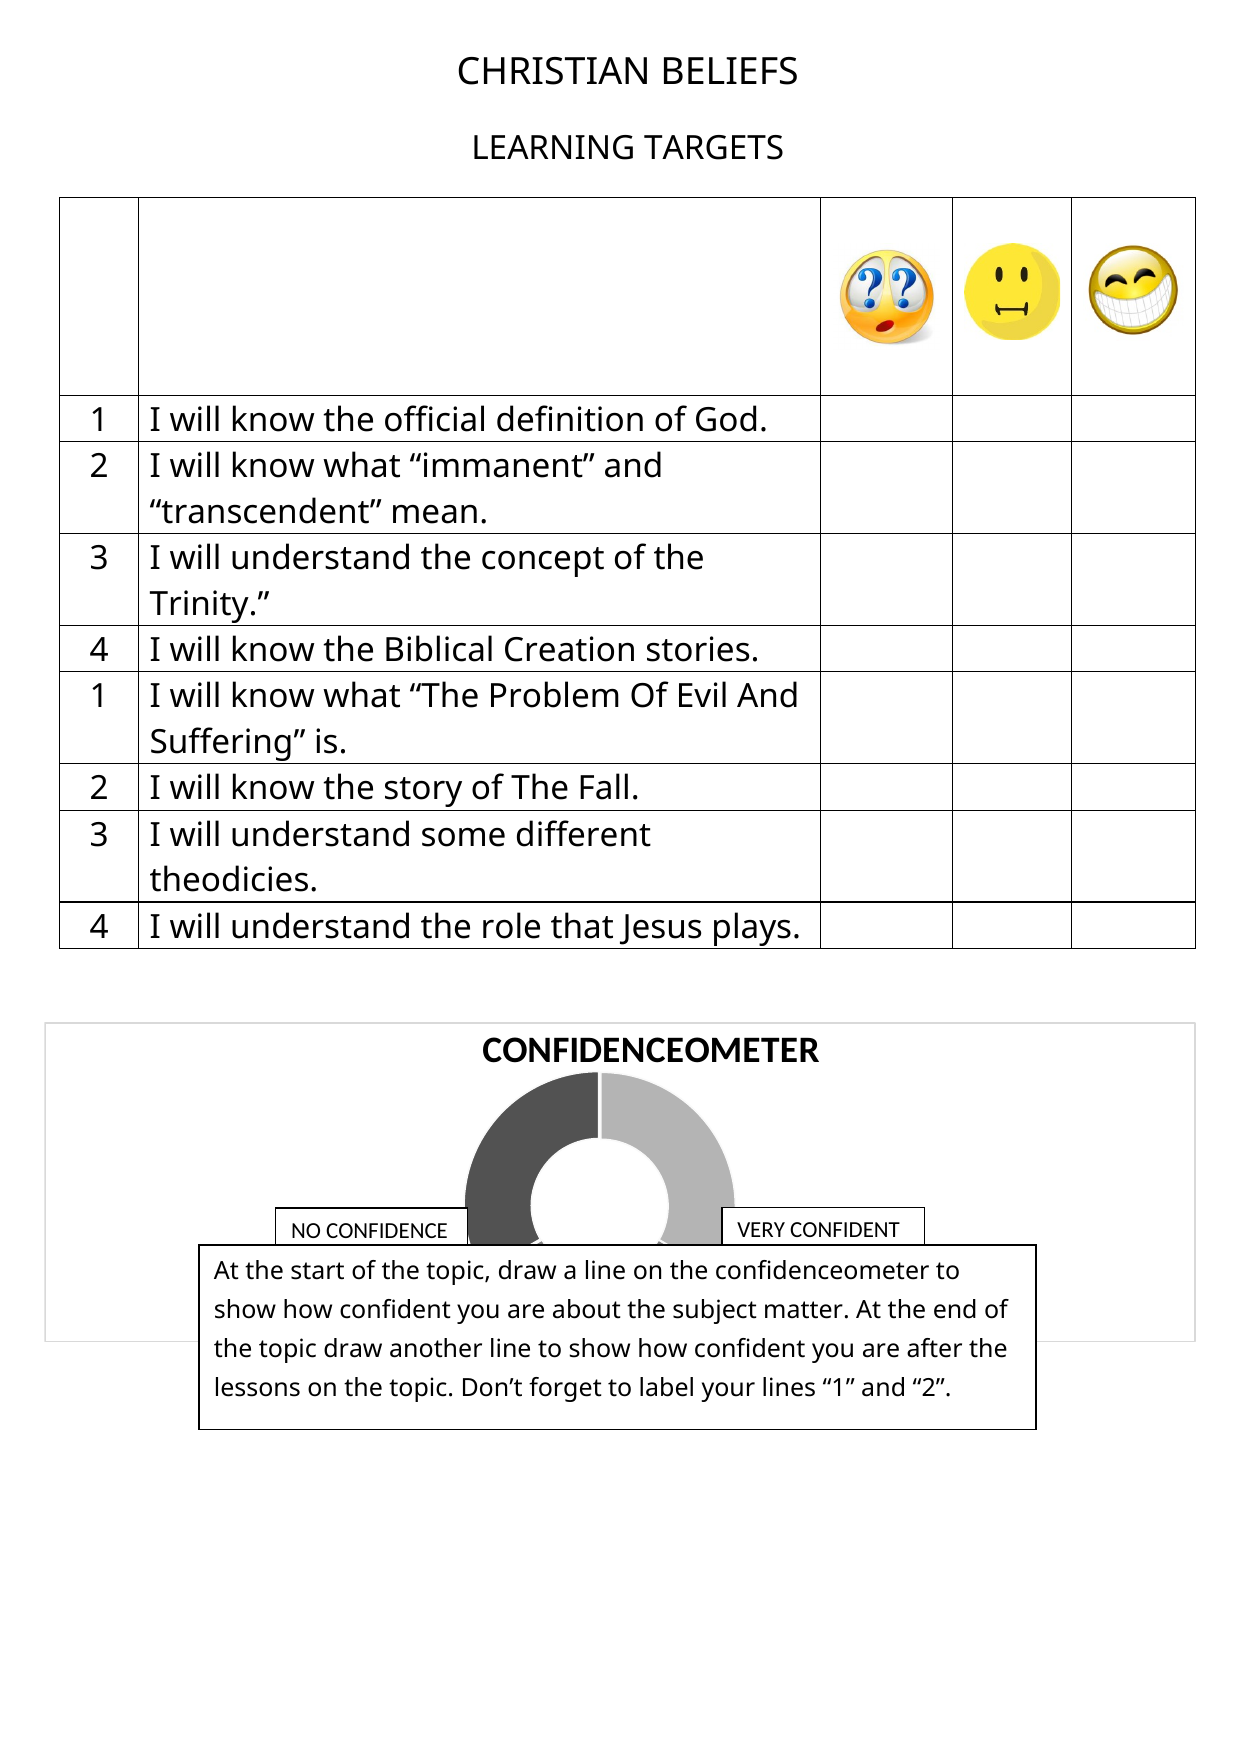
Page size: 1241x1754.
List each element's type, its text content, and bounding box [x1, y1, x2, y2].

table_cell I will know the official definition of God. [139, 396, 820, 441]
table_cell [821, 764, 952, 809]
table_cell I will know what “immanent” and “transcendent” mean. [139, 442, 820, 533]
table_cell [821, 672, 952, 763]
table_cell I will know the story of The Fall. [139, 764, 820, 809]
table_header [953, 198, 1071, 394]
table_cell [1072, 764, 1195, 809]
picture [832, 243, 941, 350]
table_cell I will know what “The Problem Of Evil And Suffering” is. [139, 672, 820, 763]
table_cell [953, 903, 1071, 948]
table_cell [1072, 672, 1195, 763]
table_header [139, 198, 820, 394]
table_cell [821, 903, 952, 948]
table_header [60, 198, 138, 394]
table_cell I will understand the role that Jesus plays. [139, 903, 820, 948]
table_cell 1 [60, 396, 138, 441]
table_cell [953, 534, 1071, 625]
table_cell I will know the Biblical Creation stories. [139, 626, 820, 671]
table_cell [821, 534, 952, 625]
table_cell [1072, 903, 1195, 948]
table_cell 3 [60, 811, 138, 901]
table_cell [953, 811, 1071, 901]
table_header [1072, 198, 1195, 394]
table_cell [821, 396, 952, 441]
table_cell I will understand some different theodicies. [139, 811, 820, 901]
table_cell [1072, 396, 1195, 441]
table_cell [953, 396, 1071, 441]
table_cell [1072, 626, 1195, 671]
table_cell [953, 672, 1071, 763]
table_cell [1072, 534, 1195, 625]
table_cell [953, 626, 1071, 671]
picture [964, 243, 1060, 340]
picture [1083, 243, 1185, 341]
table_cell 2 [60, 764, 138, 809]
text CHRISTIAN BELIEFS [59, 44, 1196, 95]
table_cell 2 [60, 442, 138, 533]
table_cell 3 [60, 534, 138, 625]
table_cell [1072, 811, 1195, 901]
table_cell [821, 626, 952, 671]
table_cell [821, 811, 952, 901]
table_cell [1072, 442, 1195, 533]
table_cell [953, 764, 1071, 809]
table_cell [821, 442, 952, 533]
table_cell I will understand the concept of the Trinity.” [139, 534, 820, 625]
table_cell [953, 442, 1071, 533]
table_cell 4 [60, 626, 138, 671]
table_header [821, 198, 952, 394]
table_cell 4 [60, 903, 138, 948]
text LEARNING TARGETS [59, 124, 1196, 169]
table_cell 1 [60, 672, 138, 763]
